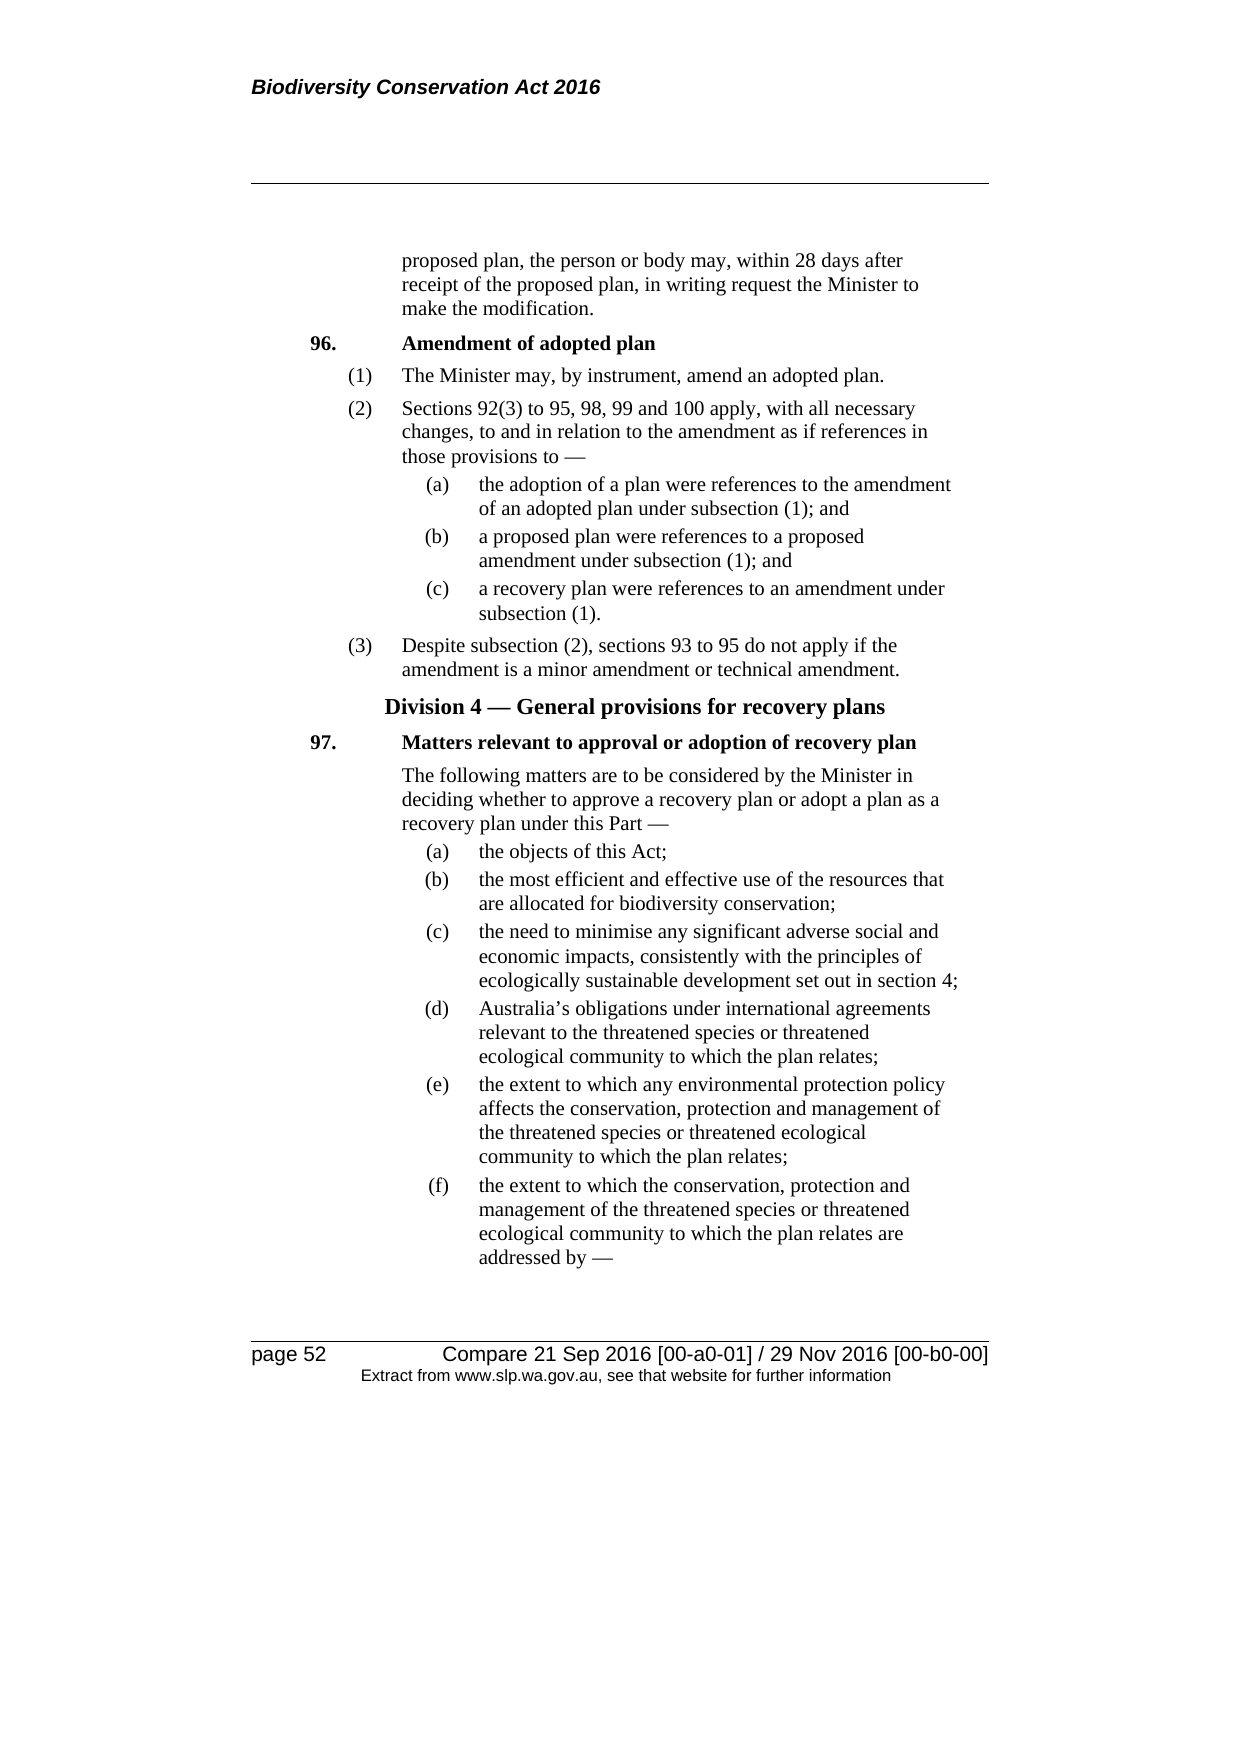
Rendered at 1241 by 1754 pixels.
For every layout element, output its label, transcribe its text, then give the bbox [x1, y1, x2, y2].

text (a) the adoption of a plan were references to the amendment of an adopted plan under subsection (1); and [390, 472, 959, 520]
text (1) The Minister may, by instrument, amend an adopted plan. [313, 363, 959, 387]
text (a) the objects of this Act; [390, 839, 959, 863]
text (b) the most efficient and effective use of the resources that are allocated for biodiversity conservation; [390, 867, 959, 915]
subtitle Division 4 — General provisions for recovery plans [310, 693, 959, 720]
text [313, 248, 959, 320]
text (e) the extent to which any environmental protection policy affects the conservation, protection and management of the threatened species or threatened ecological community to which the plan relates; [390, 1072, 959, 1168]
text (c) the need to minimise any significant adverse social and economic impacts, consistently with the principles of ecologically sustainable development set out in section 4; [390, 919, 959, 992]
text The following matters are to be considered by the Minister in deciding whether to approve a recovery plan or adopt a plan as a recovery plan under this Part — [313, 763, 959, 835]
text (3) Despite subsection (2), sections 93 to 95 do not apply if the amendment is a minor amendment or technical amendment. [313, 633, 959, 681]
text (2) Sections 92(3) to 95, 98, 99 and 100 apply, with all necessary changes, to and in relation to the amendment as if references in those provisions to — [313, 395, 959, 468]
subtitle 96. Amendment of adopted plan [310, 331, 959, 355]
text (d) Australia’s obligations under international agreements relevant to the threatened species or threatened ecological community to which the plan relates; [390, 996, 959, 1068]
text (f) the extent to which the conservation, protection and management of the threatened species or threatened ecological community to which the plan relates are addressed by — [390, 1173, 959, 1269]
text (c) a recovery plan were references to an amendment under subsection (1). [390, 576, 959, 624]
subtitle 97. Matters relevant to approval or adoption of recovery plan [310, 730, 959, 754]
text (b) a proposed plan were references to a proposed amendment under subsection (1); and [390, 524, 959, 572]
